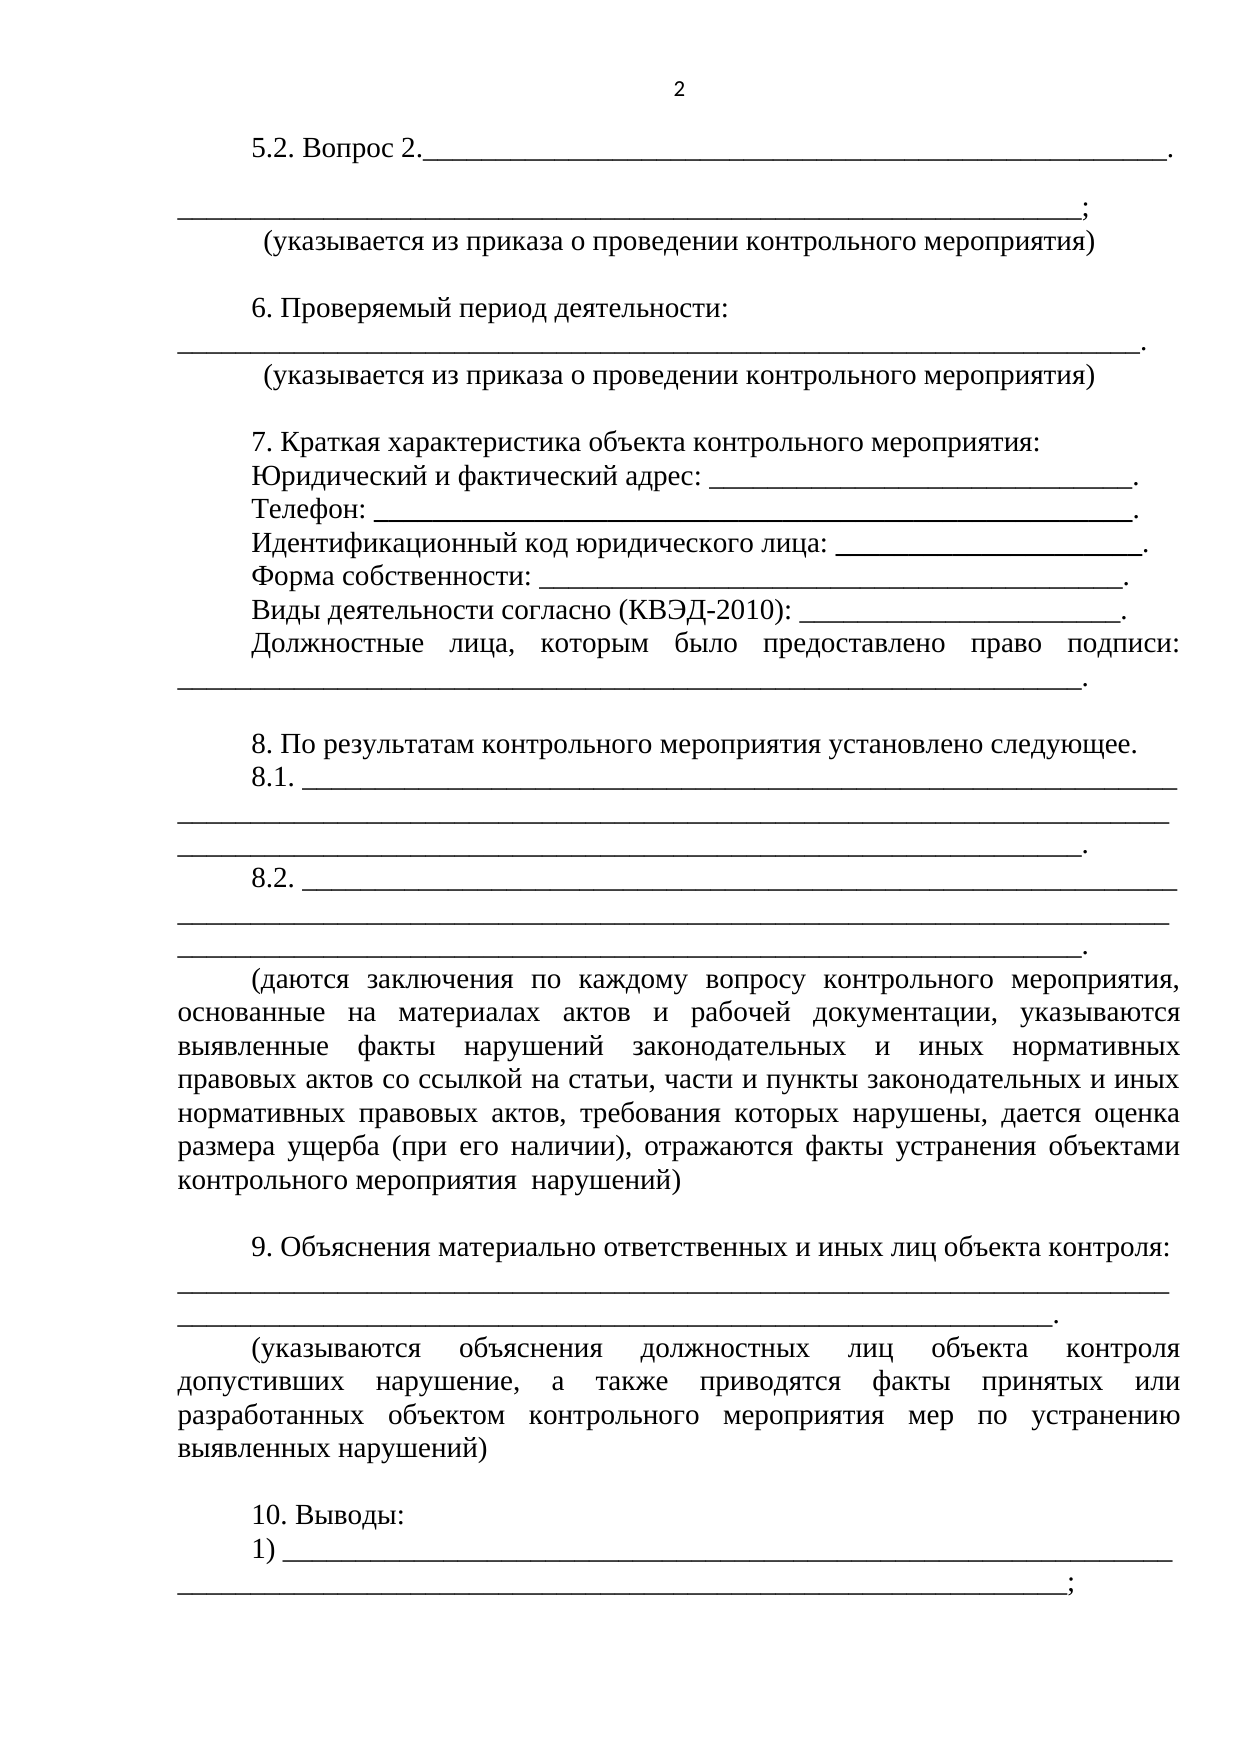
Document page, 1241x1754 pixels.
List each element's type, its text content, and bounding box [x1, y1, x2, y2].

text Телефон: ____________________________________________________. [177, 491, 1181, 525]
text Идентификационный код юридического лица: _____________________. [177, 525, 1181, 558]
text 8.1. ______________________________________________________________________________________________________________________________________________________________________________________________. [177, 759, 1181, 860]
text 7. Краткая характеристика объекта контрольного мероприятия: [177, 424, 1181, 458]
text 9. Объяснения материально ответственных и иных лиц объекта контроля: [177, 1229, 1181, 1263]
text 8.2. ______________________________________________________________________________________________________________________________________________________________________________________________. [177, 860, 1181, 961]
text (указывается из приказа о проведении контрольного мероприятия) [177, 223, 1181, 256]
text 5.2. Вопрос 2.___________________________________________________. [177, 130, 1181, 163]
text ________________________________________________________________________________________________________________________________. [177, 1263, 1181, 1330]
text 1) __________________________________________________________________________________________________________________________; [177, 1531, 1181, 1598]
text 6. Проверяемый период деятельности: __________________________________________________________________. [177, 290, 1181, 357]
text Форма собственности: ________________________________________. [177, 558, 1181, 592]
text Юридический и фактический адрес: _____________________________. [177, 458, 1181, 491]
text 8. По результатам контрольного мероприятия установлено следующее. [177, 726, 1181, 759]
text (указывается из приказа о проведении контрольного мероприятия) [177, 357, 1181, 391]
text (указываются объяснения должностных лиц объекта контроля допустивших нарушение, а также приводятся факты принятых или разработанных объектом контрольного мероприятия мер по устранению выявленных нарушений) [177, 1330, 1181, 1464]
text (даются заключения по каждому вопросу контрольного мероприятия, основанные на материалах актов и рабочей документации, указываются выявленные факты нарушений законодательных и иных нормативных правовых актов со ссылкой на статьи, части и пункты законодательных и иных нормативных правовых актов, требования которых нарушены, дается оценка размера ущерба (при его наличии), отражаются факты устранения объектами контрольного мероприятия нарушений) [177, 961, 1181, 1196]
text Должностные лица, которым было предоставлено право подписи: ______________________________________________________________. [177, 625, 1181, 692]
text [177, 189, 1181, 223]
text Виды деятельности согласно (КВЭД-2010): ______________________. [177, 592, 1181, 625]
text 10. Выводы: [177, 1497, 1181, 1531]
